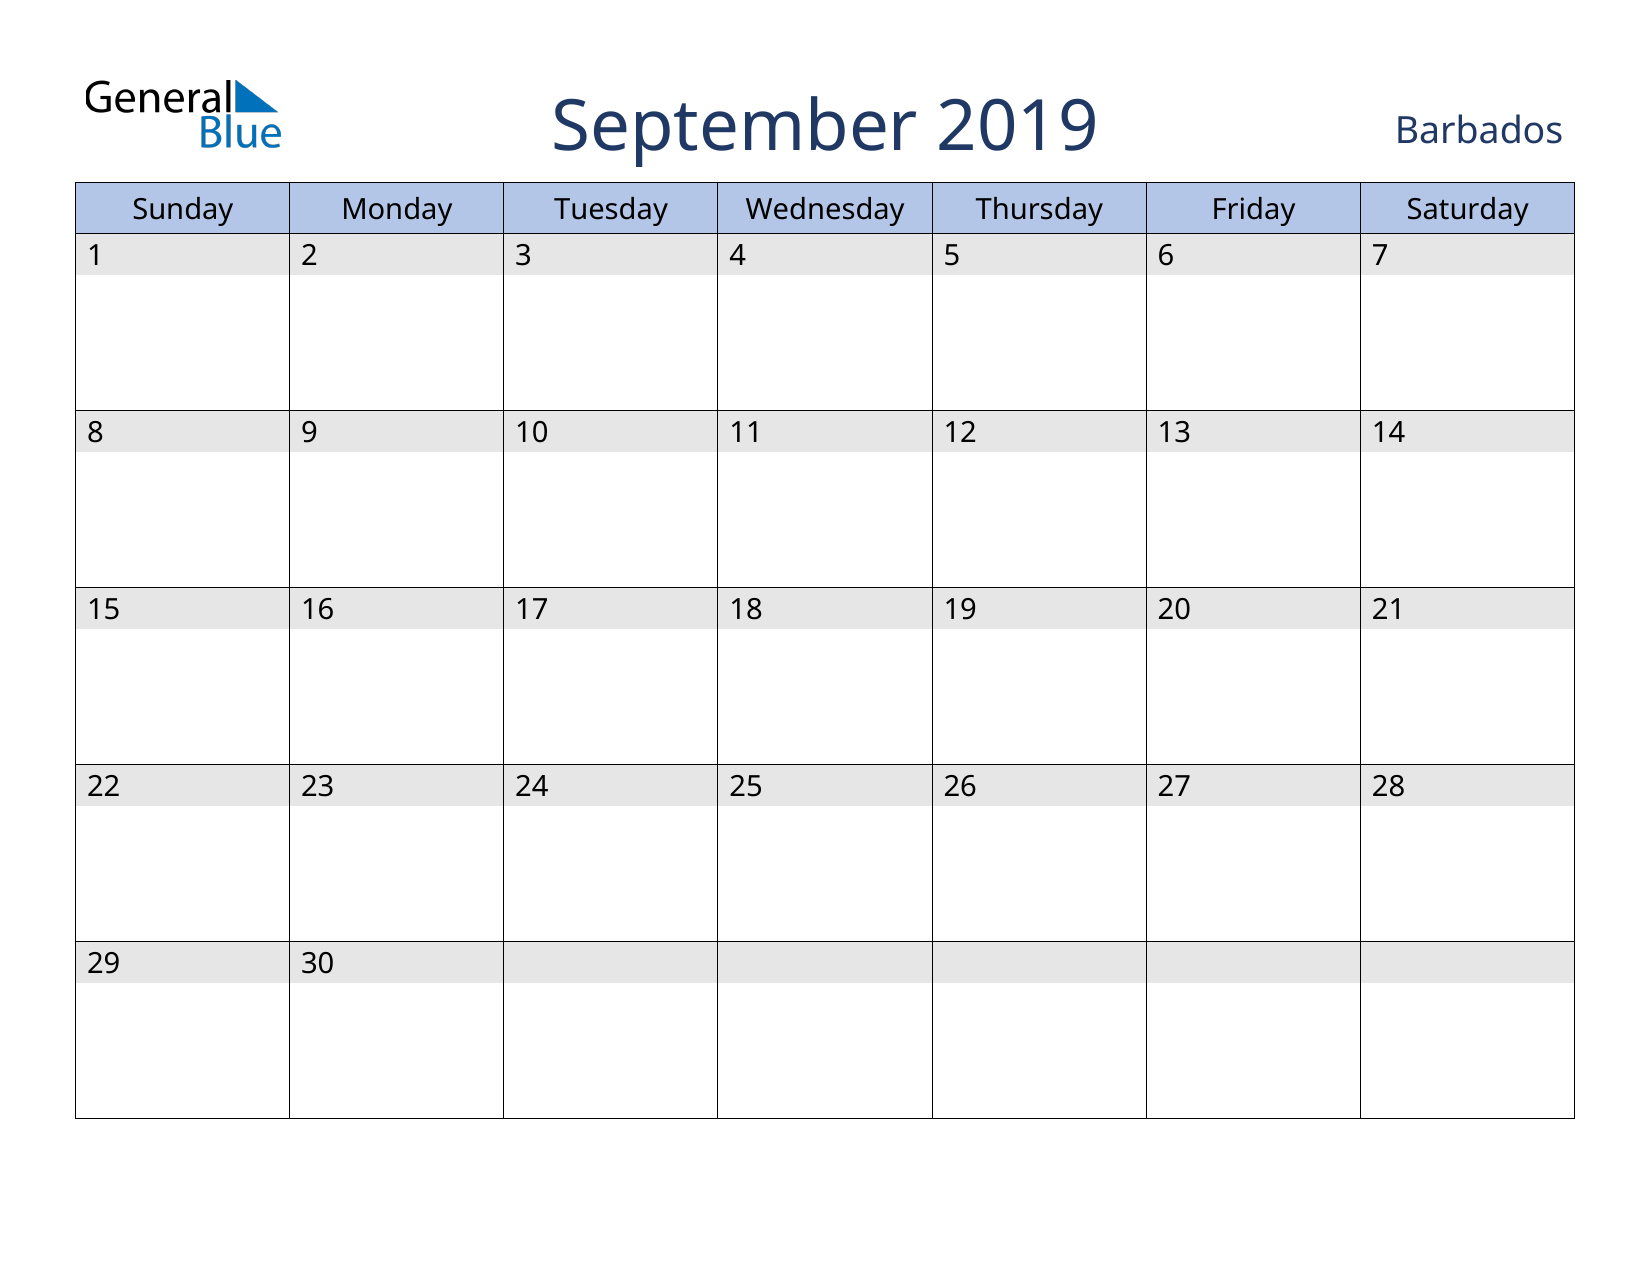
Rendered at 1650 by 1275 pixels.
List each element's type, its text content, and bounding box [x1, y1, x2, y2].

table_cell 13 [1147, 411, 1360, 452]
table_cell 26 [933, 765, 1146, 806]
table_cell 14 [1361, 411, 1574, 452]
table_cell [718, 275, 932, 410]
table_cell 22 [76, 765, 289, 806]
table_cell 7 [1361, 234, 1574, 275]
table_cell [1147, 275, 1360, 410]
table_cell [933, 983, 1146, 1118]
table_cell [718, 629, 932, 764]
table_cell [504, 629, 717, 764]
table_cell 29 [76, 942, 289, 983]
table_cell [504, 942, 717, 983]
table_cell [76, 983, 289, 1118]
table_cell 9 [290, 411, 503, 452]
table_cell Thursday [933, 183, 1146, 233]
table_header Barbados [1146, 75, 1574, 182]
table_cell 18 [718, 588, 932, 629]
table_cell 19 [933, 588, 1146, 629]
table_cell 16 [290, 588, 503, 629]
table_cell 15 [76, 588, 289, 629]
table_cell [1361, 629, 1574, 764]
table_cell 1 [76, 234, 289, 275]
table_cell 27 [1147, 765, 1360, 806]
table_cell [76, 452, 289, 587]
table_cell [1147, 452, 1360, 587]
table_cell [504, 275, 717, 410]
table_cell 21 [1361, 588, 1574, 629]
table_cell [1361, 275, 1574, 410]
table_cell [718, 983, 932, 1118]
table_cell [933, 629, 1146, 764]
table_cell 5 [933, 234, 1146, 275]
table_cell [933, 275, 1146, 410]
table_cell [504, 806, 717, 941]
table_cell [76, 629, 289, 764]
table_cell Friday [1147, 183, 1360, 233]
table_cell Wednesday [718, 183, 932, 233]
table_cell [1361, 452, 1574, 587]
table_cell [718, 806, 932, 941]
table_header September 2019 [504, 75, 1146, 182]
table_cell [1147, 806, 1360, 941]
table_cell 11 [718, 411, 932, 452]
table_cell [1147, 983, 1360, 1118]
table_cell 3 [504, 234, 717, 275]
table_cell 10 [504, 411, 717, 452]
table_cell Saturday [1361, 183, 1574, 233]
table_cell 20 [1147, 588, 1360, 629]
table_cell 2 [290, 234, 503, 275]
table_cell 17 [504, 588, 717, 629]
table_cell Tuesday [504, 183, 717, 233]
table_cell [290, 983, 503, 1118]
table_cell [718, 452, 932, 587]
table_cell Monday [290, 183, 503, 233]
table_cell [290, 806, 503, 941]
table_cell [290, 452, 503, 587]
table_cell [504, 983, 717, 1118]
table_cell [1147, 629, 1360, 764]
table_cell [1361, 806, 1574, 941]
table_cell [933, 806, 1146, 941]
table_cell 23 [290, 765, 503, 806]
table_cell 12 [933, 411, 1146, 452]
table_cell 24 [504, 765, 717, 806]
table_cell [933, 942, 1146, 983]
table_cell [76, 806, 289, 941]
table_cell [1361, 983, 1574, 1118]
table_cell 28 [1361, 765, 1574, 806]
picture [86, 80, 281, 148]
table_cell [290, 629, 503, 764]
table_cell 6 [1147, 234, 1360, 275]
table_cell [504, 452, 717, 587]
table_cell [1361, 942, 1574, 983]
table_cell 25 [718, 765, 932, 806]
table_cell Sunday [76, 183, 289, 233]
table_cell [290, 275, 503, 410]
table_cell [76, 275, 289, 410]
table_cell [718, 942, 932, 983]
table_cell 30 [290, 942, 503, 983]
table_cell 4 [718, 234, 932, 275]
table_cell [1147, 942, 1360, 983]
table_cell 8 [76, 411, 289, 452]
table_header [76, 75, 503, 182]
table_cell [933, 452, 1146, 587]
